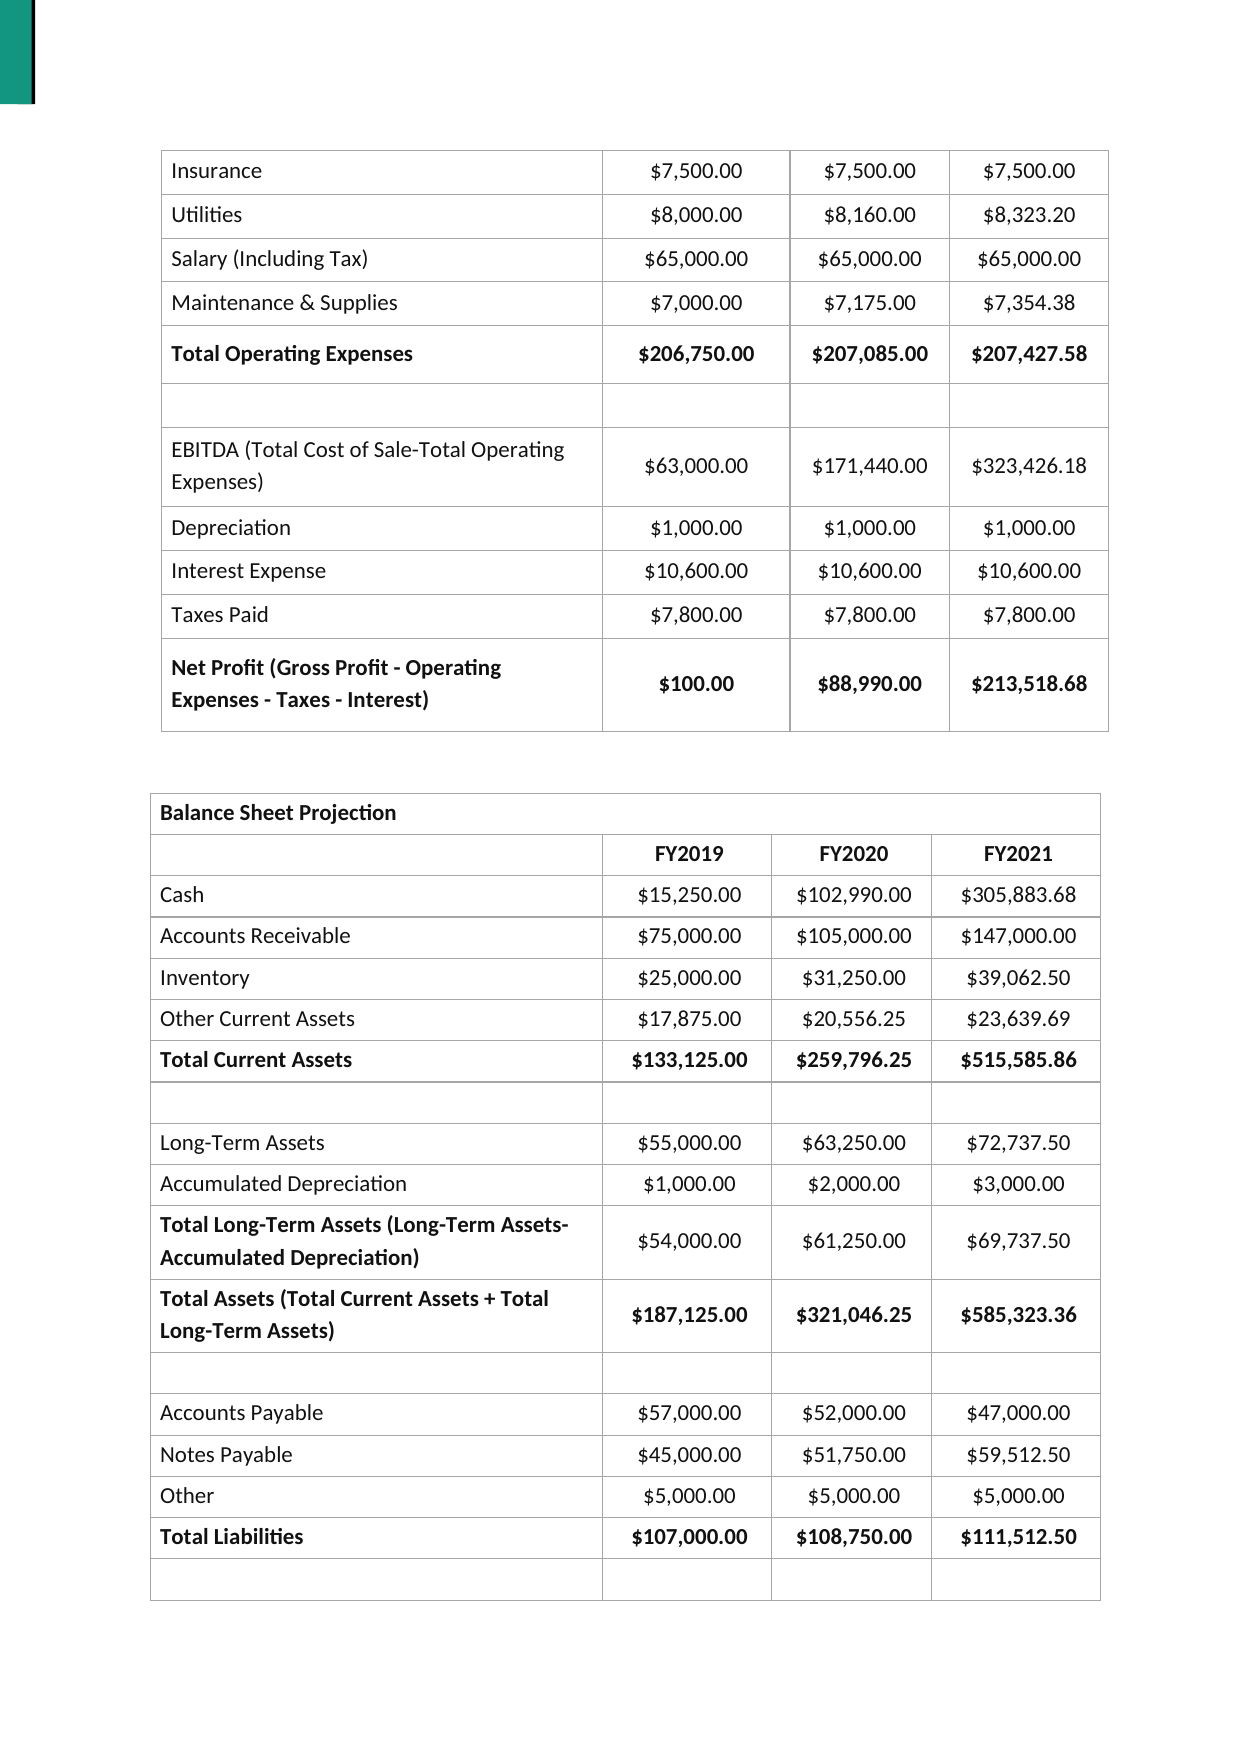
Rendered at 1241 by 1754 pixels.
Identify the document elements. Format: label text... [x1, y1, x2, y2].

table_cell Total Operating Expenses [162, 326, 602, 383]
table_cell $61,250.00 [772, 1206, 931, 1279]
table_cell $7,500.00 [791, 151, 949, 194]
table_cell [772, 1559, 931, 1599]
table_cell $65,000.00 [603, 239, 789, 281]
table_cell Accounts Payable [151, 1394, 602, 1434]
table_cell $259,796.25 [772, 1041, 931, 1081]
table_cell $59,512.50 [932, 1436, 1100, 1476]
table_cell $1,000.00 [950, 507, 1108, 550]
table_cell $8,160.00 [791, 195, 949, 237]
table_cell [151, 1083, 602, 1123]
table_cell $31,250.00 [772, 959, 931, 999]
table_cell $111,512.50 [932, 1518, 1100, 1558]
table_cell $25,000.00 [603, 959, 771, 999]
table_cell Cash [151, 876, 602, 916]
table_cell $1,000.00 [603, 1165, 771, 1205]
table_cell Maintenance & Supplies [162, 282, 602, 325]
table_cell [151, 835, 602, 875]
table_cell $147,000.00 [932, 918, 1100, 958]
table_cell $72,737.50 [932, 1124, 1100, 1164]
table_cell $515,585.86 [932, 1041, 1100, 1081]
table_cell $47,000.00 [932, 1394, 1100, 1434]
table_cell $63,000.00 [603, 428, 789, 506]
table_cell $1,000.00 [603, 507, 789, 550]
table_cell [932, 1559, 1100, 1599]
table_cell [603, 1083, 771, 1123]
table_cell [151, 1559, 602, 1599]
table_cell $65,000.00 [791, 239, 949, 281]
table_cell [772, 1353, 931, 1393]
table_cell [162, 384, 602, 427]
table_cell $45,000.00 [603, 1436, 771, 1476]
table_cell [932, 1353, 1100, 1393]
table_cell Total Current Assets [151, 1041, 602, 1081]
table_cell $108,750.00 [772, 1518, 931, 1558]
table_cell [772, 1083, 931, 1123]
table_cell $323,426.18 [950, 428, 1108, 506]
table_cell Insurance [162, 151, 602, 194]
table_cell $107,000.00 [603, 1518, 771, 1558]
table_cell $206,750.00 [603, 326, 789, 383]
table_cell [932, 1083, 1100, 1123]
table_cell $51,750.00 [772, 1436, 931, 1476]
table_cell Utilities [162, 195, 602, 237]
table_cell $102,990.00 [772, 876, 931, 916]
table_cell [603, 1353, 771, 1393]
table_cell $7,354.38 [950, 282, 1108, 325]
table_cell $65,000.00 [950, 239, 1108, 281]
table_cell $7,175.00 [791, 282, 949, 325]
table_cell [791, 384, 949, 427]
table_cell $3,000.00 [932, 1165, 1100, 1205]
table_cell $105,000.00 [772, 918, 931, 958]
table_cell [151, 1353, 602, 1393]
table_cell Interest Expense [162, 551, 602, 594]
table_cell $585,323.36 [932, 1280, 1100, 1352]
table_cell $7,800.00 [950, 595, 1108, 637]
table_cell $23,639.69 [932, 1000, 1100, 1040]
table_cell Depreciation [162, 507, 602, 550]
table_cell $63,250.00 [772, 1124, 931, 1164]
table_cell $7,500.00 [950, 151, 1108, 194]
table_cell [603, 384, 789, 427]
table_cell $8,323.20 [950, 195, 1108, 237]
table_cell Total Liabilities [151, 1518, 602, 1558]
table_cell $213,518.68 [950, 639, 1108, 731]
table_cell $207,427.58 [950, 326, 1108, 383]
table_cell $207,085.00 [791, 326, 949, 383]
table_cell $7,800.00 [791, 595, 949, 637]
table_cell $10,600.00 [603, 551, 789, 594]
table_cell Inventory [151, 959, 602, 999]
table_cell $88,990.00 [791, 639, 949, 731]
table_cell $52,000.00 [772, 1394, 931, 1434]
table_cell EBITDA (Total Cost of Sale-Total Operating Expenses) [162, 428, 602, 506]
table_cell $187,125.00 [603, 1280, 771, 1352]
table_cell $10,600.00 [791, 551, 949, 594]
table_cell Salary (Including Tax) [162, 239, 602, 281]
table_cell [950, 384, 1108, 427]
table_cell $321,046.25 [772, 1280, 931, 1352]
table_cell FY2021 [932, 835, 1100, 875]
table_cell $5,000.00 [772, 1477, 931, 1517]
table_cell $171,440.00 [791, 428, 949, 506]
table_cell Notes Payable [151, 1436, 602, 1476]
table_cell Long-Term Assets [151, 1124, 602, 1164]
table_cell $5,000.00 [603, 1477, 771, 1517]
table_cell Other [151, 1477, 602, 1517]
table_cell $54,000.00 [603, 1206, 771, 1279]
table_cell [603, 1559, 771, 1599]
table_cell $7,500.00 [603, 151, 789, 194]
table_cell $10,600.00 [950, 551, 1108, 594]
table_cell $69,737.50 [932, 1206, 1100, 1279]
table_cell Accumulated Depreciation [151, 1165, 602, 1205]
table_cell $1,000.00 [791, 507, 949, 550]
table_cell $8,000.00 [603, 195, 789, 237]
table_cell Accounts Receivable [151, 918, 602, 958]
table_cell $55,000.00 [603, 1124, 771, 1164]
table_cell $17,875.00 [603, 1000, 771, 1040]
table_cell Net Profit (Gross Profit - Operating Expenses - Taxes - Interest) [162, 639, 602, 731]
table_header Balance Sheet Projection [151, 794, 1100, 834]
table_cell $7,000.00 [603, 282, 789, 325]
table_cell Taxes Paid [162, 595, 602, 637]
table_cell $2,000.00 [772, 1165, 931, 1205]
table_cell Total Long-Term Assets (Long-Term Assets-Accumulated Depreciation) [151, 1206, 602, 1279]
table_cell $5,000.00 [932, 1477, 1100, 1517]
table_cell $305,883.68 [932, 876, 1100, 916]
table_cell Total Assets (Total Current Assets + Total Long-Term Assets) [151, 1280, 602, 1352]
table_cell $57,000.00 [603, 1394, 771, 1434]
table_cell $7,800.00 [603, 595, 789, 637]
table_cell FY2020 [772, 835, 931, 875]
table_cell $39,062.50 [932, 959, 1100, 999]
table_cell Other Current Assets [151, 1000, 602, 1040]
table_cell $133,125.00 [603, 1041, 771, 1081]
table_cell $20,556.25 [772, 1000, 931, 1040]
table_cell FY2019 [603, 835, 771, 875]
table_cell $75,000.00 [603, 918, 771, 958]
table_cell $15,250.00 [603, 876, 771, 916]
table_cell $100.00 [603, 639, 789, 731]
